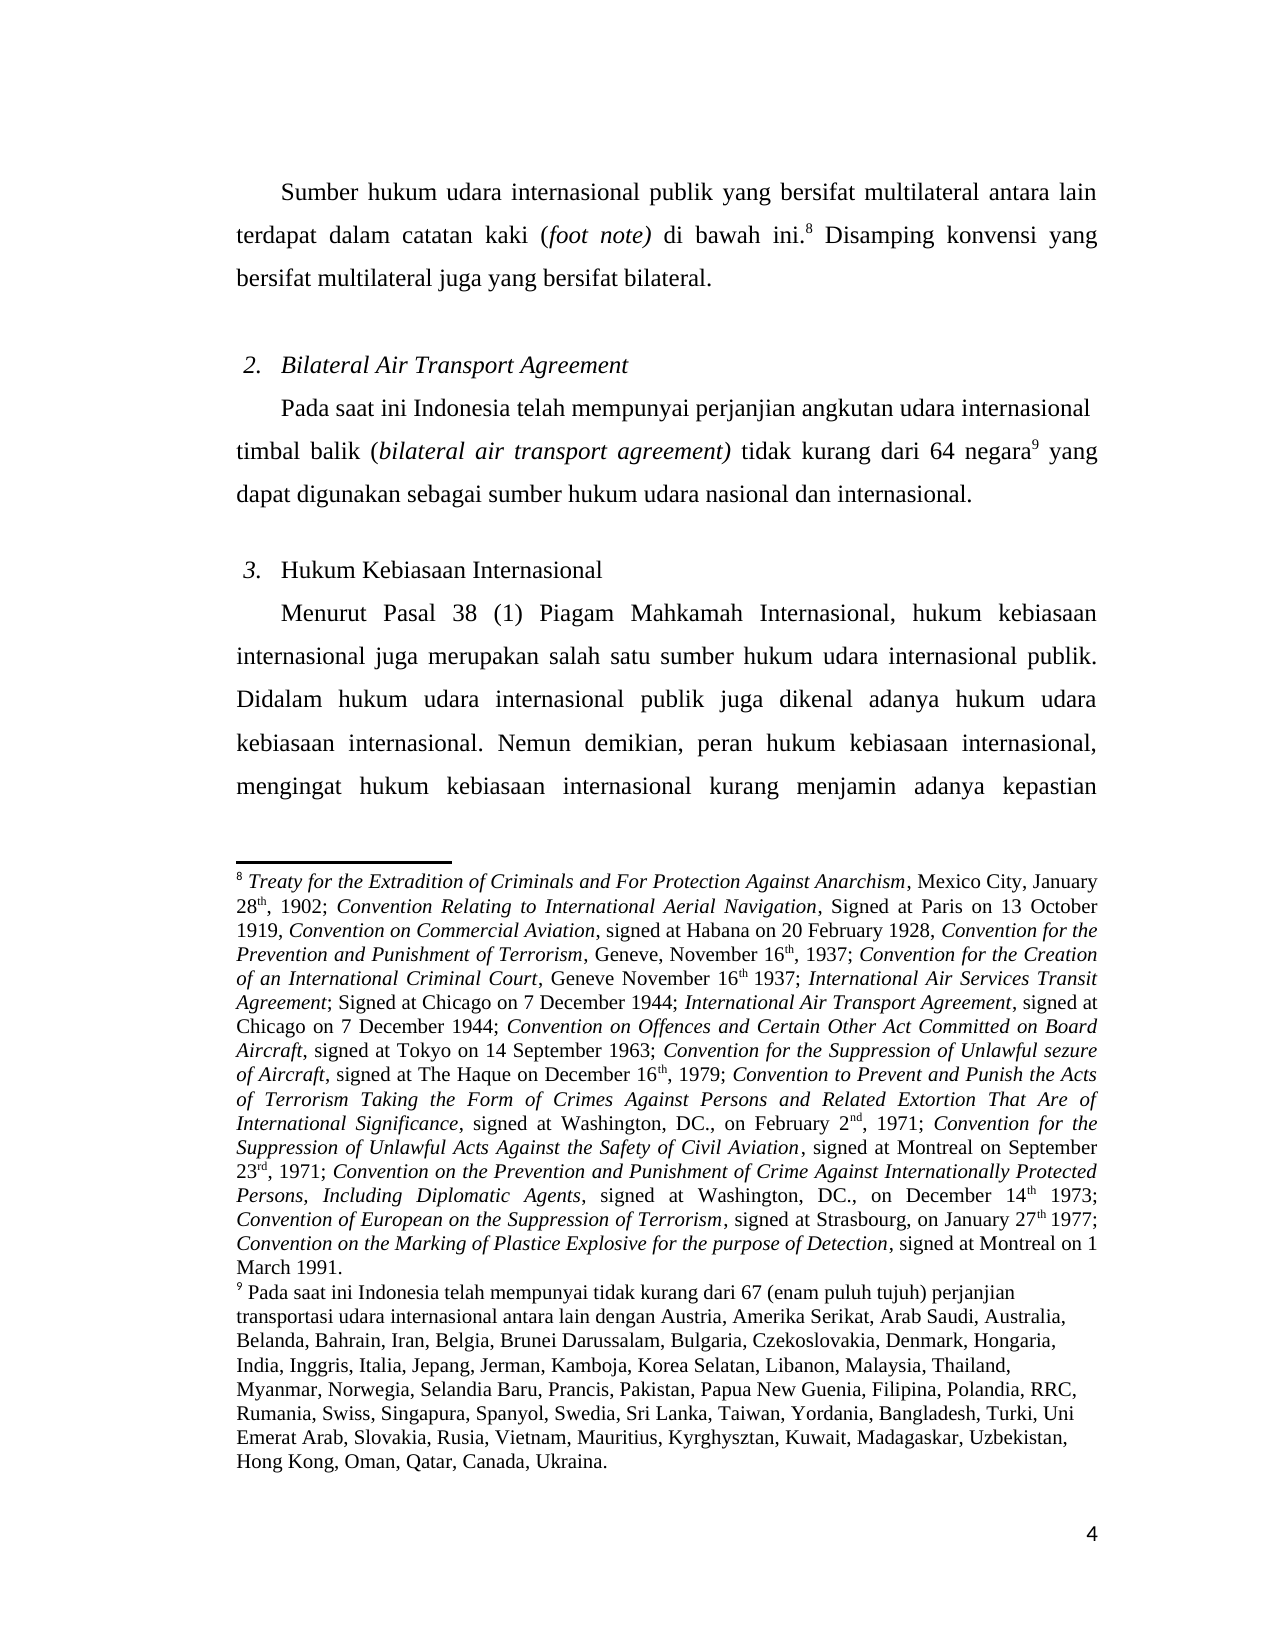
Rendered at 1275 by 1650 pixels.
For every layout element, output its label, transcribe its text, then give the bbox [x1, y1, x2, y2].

text Menurut Pasal 38 (1) Piagam Mahkamah Internasional, hukum kebiasaan internasional juga merupakan salah satu sumber hukum udara internasional publik. Didalam hukum udara internasional publik juga dikenal adanya hukum udara kebiasaan internasional. Nemun demikian, peran hukum kebiasaan internasional, mengingat hukum kebiasaan internasional kurang menjamin adanya kepastian hukum. Pasal 1 Konvensi Paris 1919 merupakan salah satu hukum udara yang lahir dari hukum kebiasaan internasional. Namun demikian, pasal tersebut telah diakomodasi di dalam Konvensi Havana 1928 dan Pasal 1 Konvensi Chicago 1944. [236, 598, 1098, 799]
list Bilateral Air Transport Agreement [243, 350, 1098, 378]
list timbal balik (bilateral air transport agreement) tidak kurang dari 64 negara yang dapat digunakan sebagai sumber hukum udara nasional dan internasional. [236, 436, 1098, 508]
list Sumber hukum udara internasional publik yang bersifat multilateral antara lain terdapat dalam catatan kaki (foot note) di bawah ini. Disamping konvensi yang bersifat multilateral juga yang bersifat bilateral. [236, 177, 1098, 292]
list Pada saat ini Indonesia telah mempunyai perjanjian angkutan udara internasional [236, 393, 1098, 422]
list Hukum Kebiasaan Internasional [243, 555, 1098, 584]
